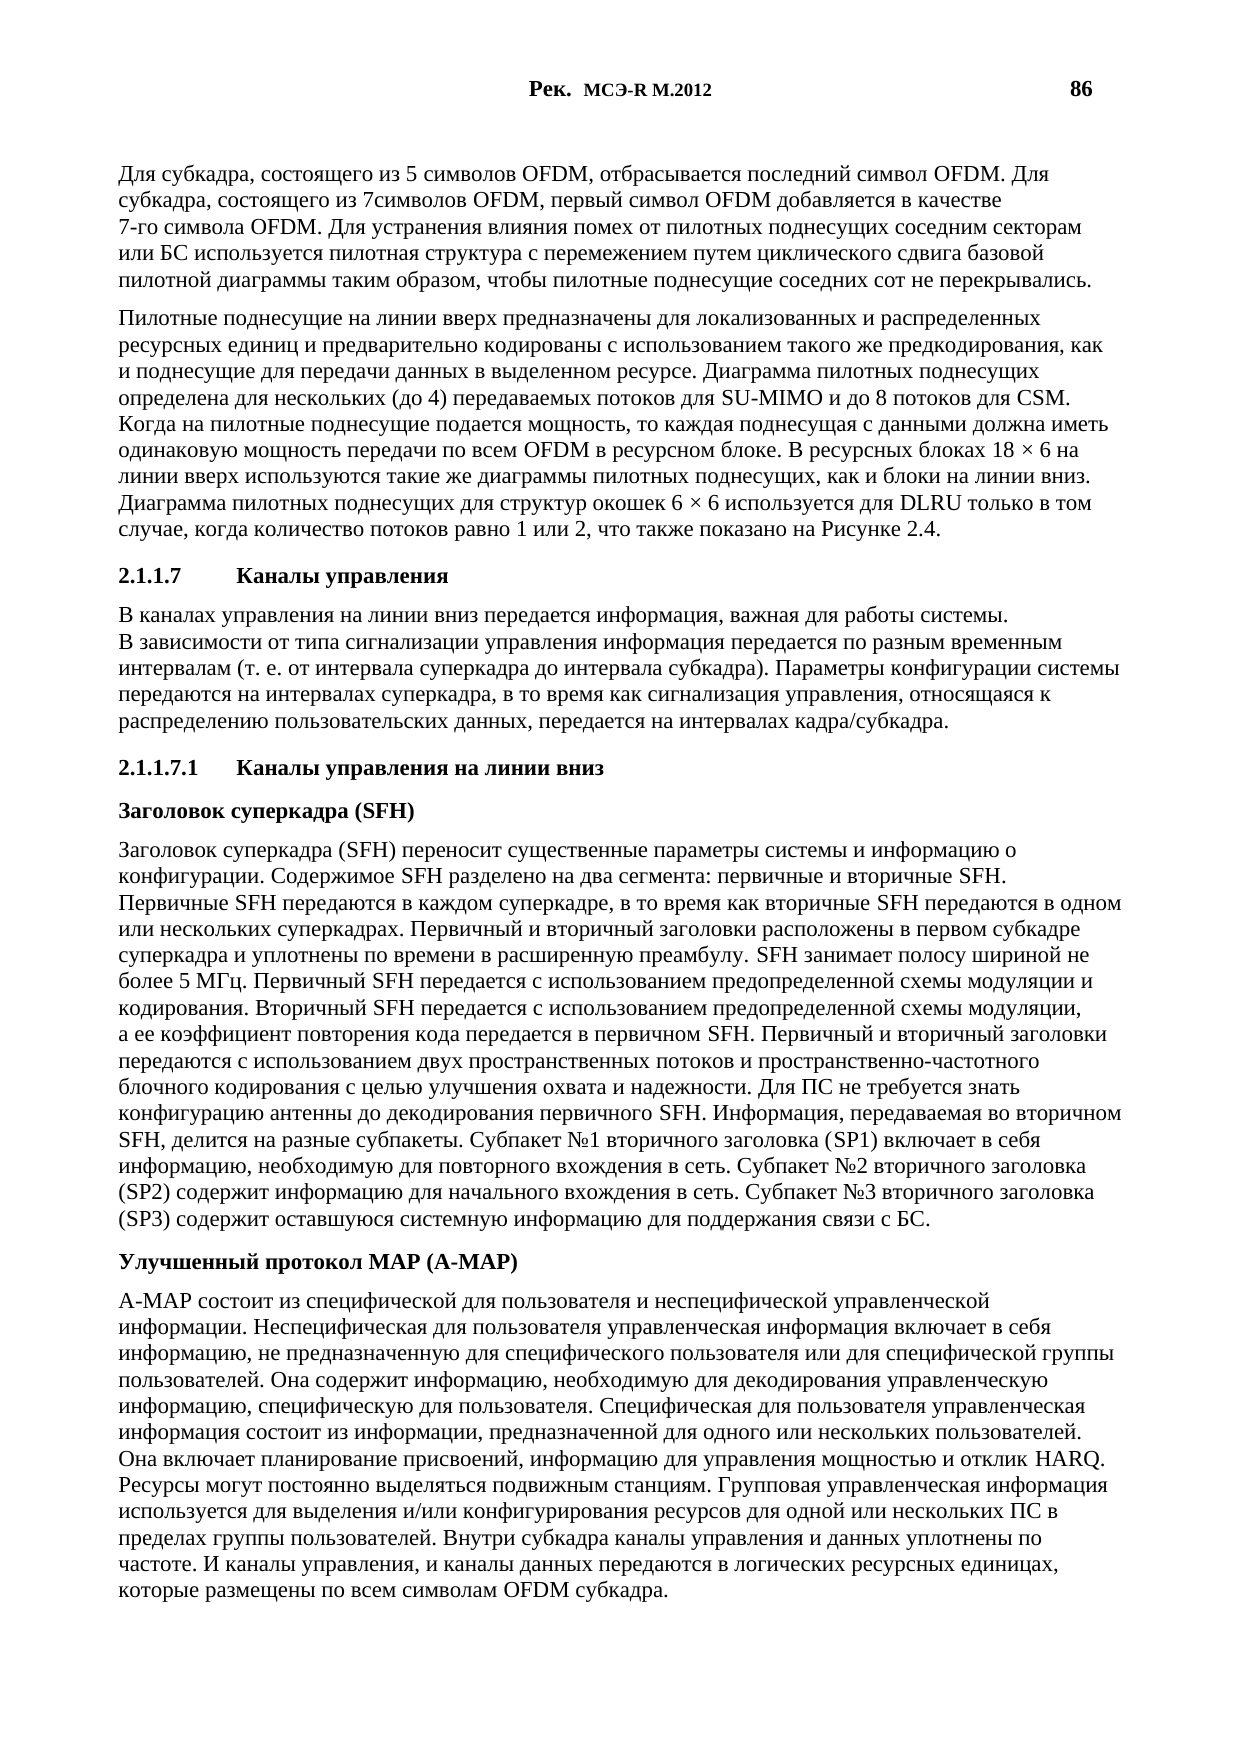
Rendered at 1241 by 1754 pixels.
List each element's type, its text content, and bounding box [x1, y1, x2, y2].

text Пилотные поднесущие на линии вверх предназначены для локализованных и распределенных ресурсных единиц и предварительно кодированы с использованием такого же предкодирования, как и поднесущие для передачи данных в выделенном ресурсе. Диаграмма пилотных поднесущих определена для нескольких (до 4) передаваемых потоков для SU-MIMO и до 8 потоков для CSM. Когда на пилотные поднесущие подается мощность, то каждая поднесущая с данными должна иметь одинаковую мощность передачи по всем OFDM в ресурсном блоке. В ресурсных блоках 18 × 6 на линии вверх используются такие же диаграммы пилотных поднесущих, как и блоки на линии вниз. Диаграмма пилотных поднесущих для структур окошек 6 × 6 используется для DLRU только в том случае, когда количество потоков равно 1 или 2, что также показано на Рисунке 2.4. [118, 304, 1122, 542]
subtitle Улучшенный протокол MAP (A-MAP) [118, 1248, 1122, 1274]
text В каналах управления на линии вниз передается информация, важная для работы системы. В зависимости от типа сигнализации управления информация передается по разным временным интервалам (т. е. от интервала суперкадра до интервала субкадра). Параметры конфигурации системы передаются на интервалах суперкадра, в то время как сигнализация управления, относящаяся к распределению пользовательских данных, передается на интервалах кадра/субкадра. [118, 601, 1122, 733]
subtitle 2.1.1.7.1 Каналы управления на линии вниз [118, 754, 1122, 780]
text Заголовок суперкадра (SFH) переносит существенные параметры системы и информацию о конфигурации. Содержимое SFH разделено на два сегмента: первичные и вторичные SFH. Первичные SFH передаются в каждом суперкадре, в то время как вторичные SFH передаются в одном или нескольких суперкадрах. Первичный и вторичный заголовки расположены в первом субкадре суперкадра и уплотнены по времени в расширенную преамбулу. SFH занимает полосу шириной не более 5 МГц. Первичный SFH передается с использованием предопределенной схемы модуляции и кодирования. Вторичный SFH передается с использованием предопределенной схемы модуляции, а ее коэффициент повторения кода передается в первичном SFH. Первичный и вторичный заголовки передаются с использованием двух пространственных потоков и пространственно-частотного блочного кодирования с целью улучшения охвата и надежности. Для ПС не требуется знать конфигурацию антенны до декодирования первичного SFH. Информация, передаваемая во вторичном SFH, делится на разные субпакеты. Субпакет №1 вторичного заголовка (SP1) включает в себя информацию, необходимую для повторного вхождения в сеть. Субпакет №2 вторичного заголовка (SP2) содержит информацию для начального вхождения в сеть. Субпакет №3 вторичного заголовка (SP3) содержит оставшуюся системную информацию для поддержания связи с БС. [118, 836, 1122, 1231]
text Для субкадра, состоящего из 5 символов OFDM, отбрасывается последний символ OFDM. Для субкадра, состоящего из 7символов OFDM, первый символ OFDM добавляется в качестве 7-го символа OFDM. Для устранения влияния помех от пилотных поднесущих соседним секторам или БС используется пилотная структура с перемежением путем циклического сдвига базовой пилотной диаграммы таким образом, чтобы пилотные поднесущие соседних сот не перекрывались. [118, 160, 1122, 292]
subtitle Заголовок суперкадра (SFH) [118, 797, 1122, 823]
text A-MAP состоит из специфической для пользователя и неспецифической управленческой информации. Неспецифическая для пользователя управленческая информация включает в себя информацию, не предназначенную для специфического пользователя или для специфической группы пользователей. Она содержит информацию, необходимую для декодирования управленческую информацию, специфическую для пользователя. Специфическая для пользователя управленческая информация состоит из информации, предназначенной для одного или нескольких пользователей. Она включает планирование присвоений, информацию для управления мощностью и отклик HARQ. Ресурсы могут постоянно выделяться подвижным станциям. Групповая управленческая информация используется для выделения и/или конфигурирования ресурсов для одной или нескольких ПС в пределах группы пользователей. Внутри субкадра каналы управления и данных уплотнены по частоте. И каналы управления, и каналы данных передаются в логических ресурсных единицах, которые размещены по всем символам OFDM субкадра. [118, 1287, 1122, 1603]
subtitle 2.1.1.7 Каналы управления [118, 562, 1122, 589]
